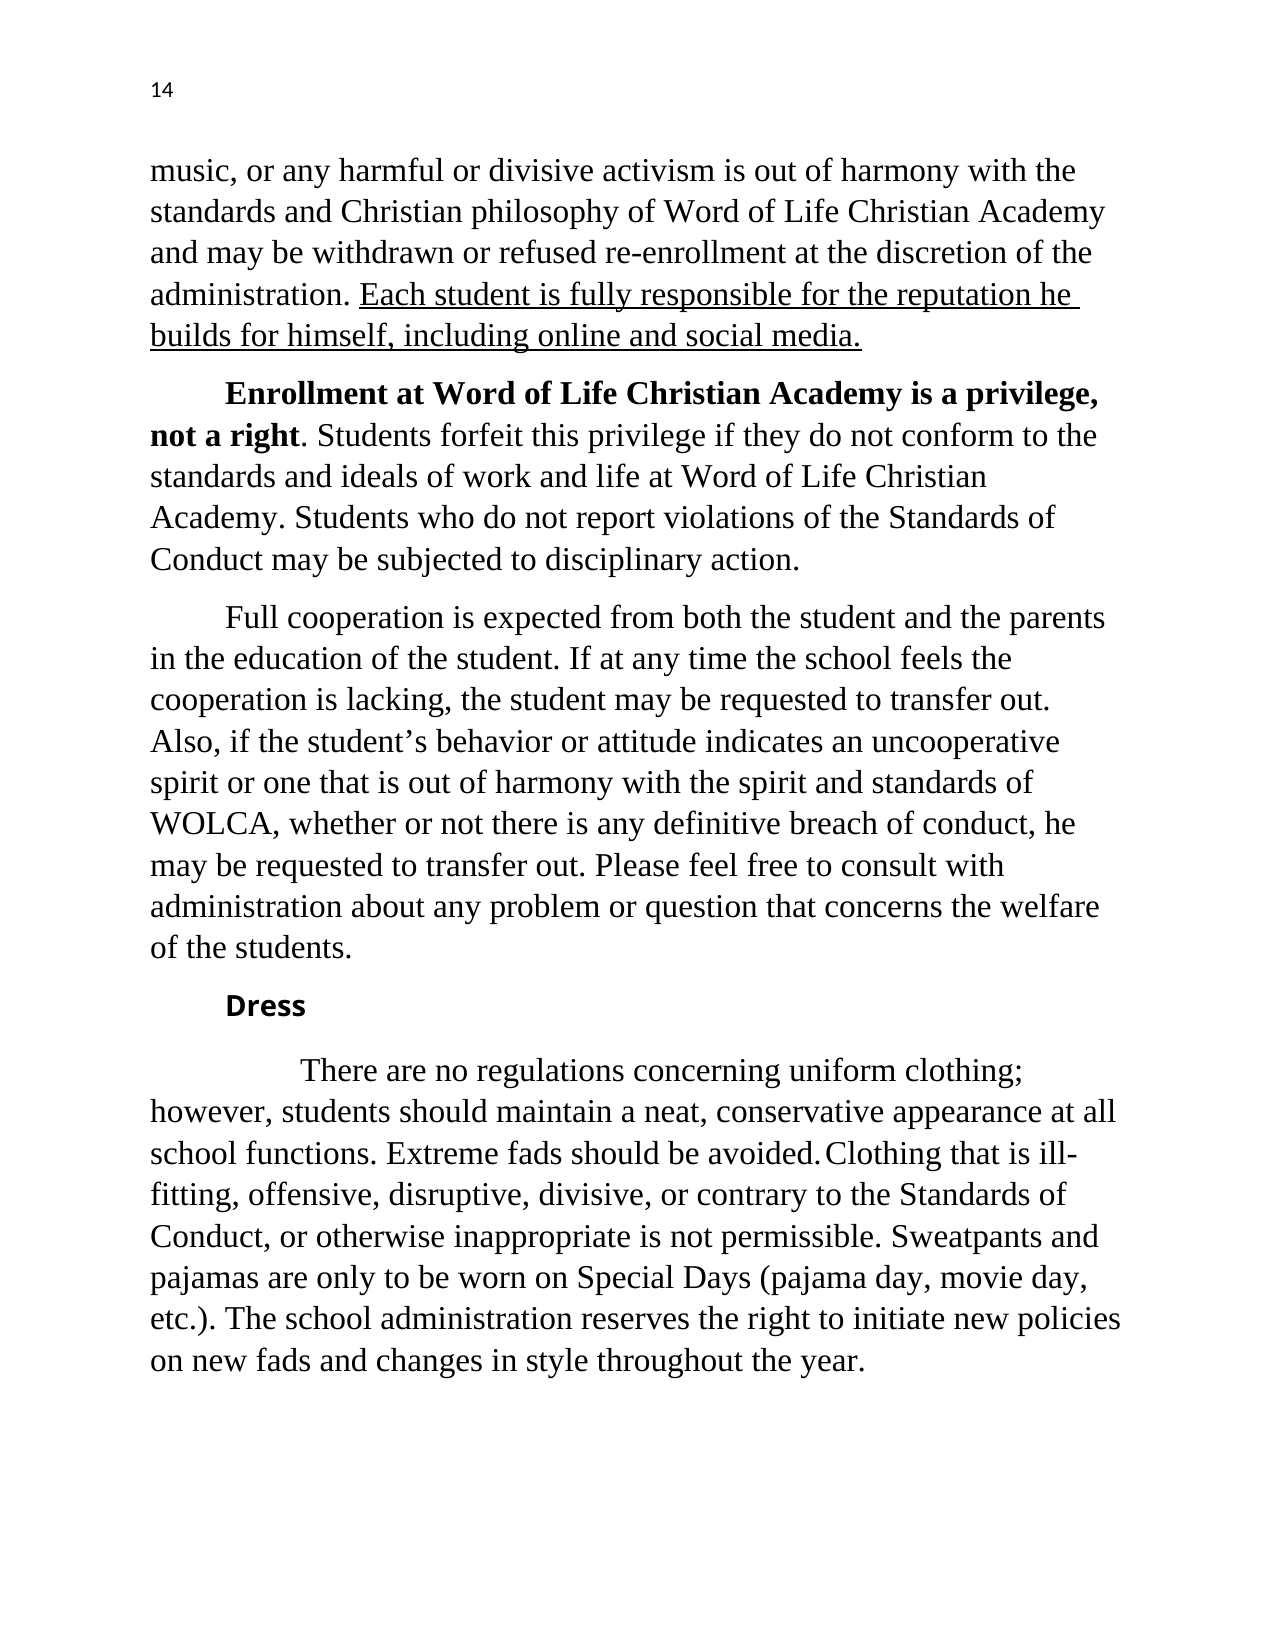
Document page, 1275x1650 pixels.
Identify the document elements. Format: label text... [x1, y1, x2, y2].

subtitle Dress [150, 986, 1125, 1025]
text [150, 150, 1125, 354]
text Enrollment at Word of Life Christian Academy is a privilege, not a right. Students forfeit this privilege if they do not conform to the standards and ideals of work and life at Word of Life Christian Academy. Students who do not report violations of the Standards of Conduct may be subjected to disciplinary action. [150, 373, 1125, 577]
text There are no regulations concerning uniform clothing; however, students should maintain a neat, conservative appearance at all school functions. Extreme fads should be avoided. Clothing that is ill-fitting, offensive, disruptive, divisive, or contrary to the Standards of Conduct, or otherwise inappropriate is not permissible. Sweatpants and pajamas are only to be worn on Special Days (pajama day, movie day, etc.). The school administration reserves the right to initiate new policies on new fads and changes in style throughout the year. [150, 1050, 1125, 1378]
text Full cooperation is expected from both the student and the parents in the education of the student. If at any time the school feels the cooperation is lacking, the student may be requested to transfer out. Also, if the student’s behavior or attitude indicates an uncooperative spirit or one that is out of harmony with the spirit and standards of WOLCA, whether or not there is any definitive breach of conduct, he may be requested to transfer out. Please feel free to consult with administration about any problem or question that concerns the welfare of the students. [150, 597, 1125, 966]
